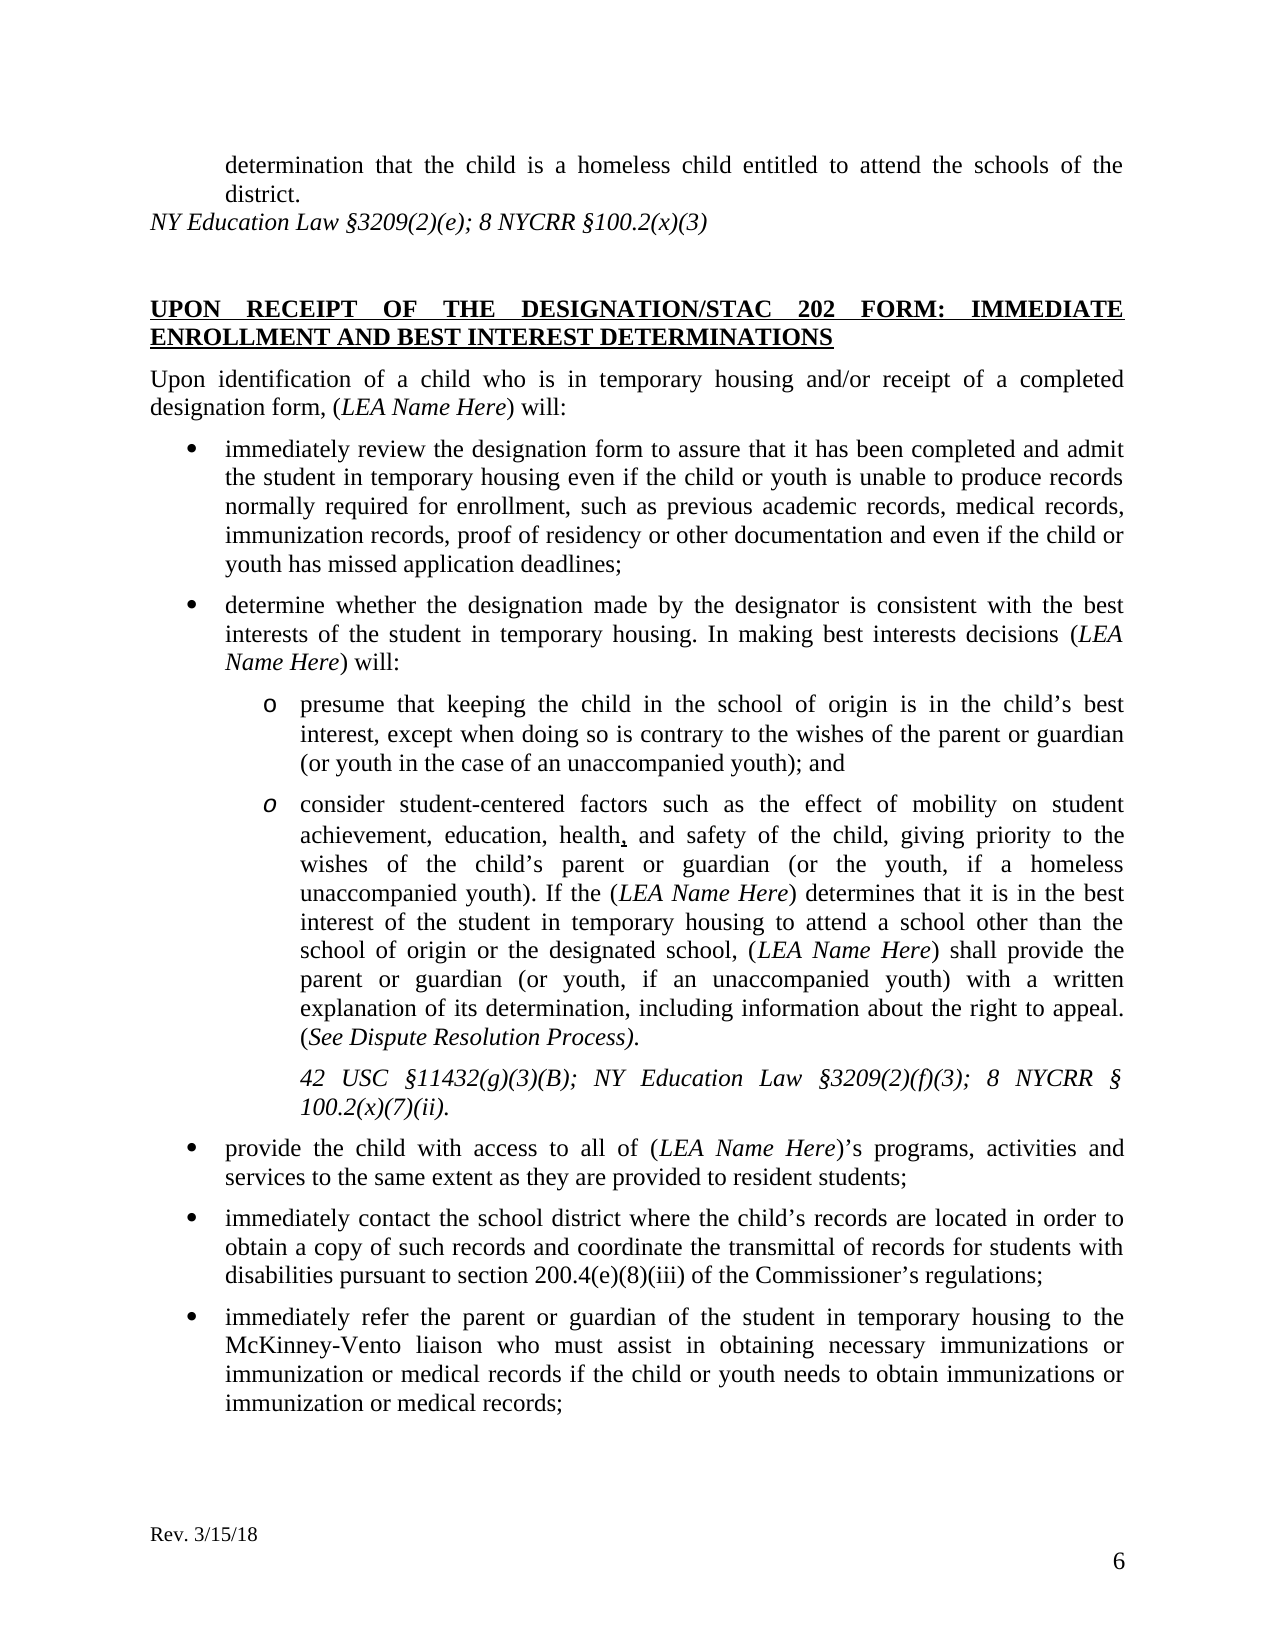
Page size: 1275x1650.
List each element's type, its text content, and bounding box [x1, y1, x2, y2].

subtitle UPON RECEIPT OF THE DESIGNATION/STAC 202 FORM: IMMEDIATE ENROLLMENT AND BEST INTEREST DETERMINATIONS [150, 294, 1125, 319]
list immediately review the designation form to assure that it has been completed and admit the student in temporary housing even if the child or youth is unable to produce records normally required for enrollment, such as previous academic records, medical records, immunization records, proof of residency or other documentation and even if the child or youth has missed application deadlines; [187, 434, 1125, 577]
list provide the child with access to all of (LEA Name Here)’s programs, activities and services to the same extent as they are provided to resident students; [187, 1133, 1125, 1190]
list consider student-centered factors such as the effect of mobility on student achievement, education, health, and safety of the child, giving priority to the wishes of the child’s parent or guardian (or the youth, if a homeless unaccompanied youth). If the (LEA Name Here) determines that it is in the best interest of the student in temporary housing to attend a school other than the school of origin or the designated school, (LEA Name Here) shall provide the parent or guardian (or youth, if an unaccompanied youth) with a written explanation of its determination, including information about the right to appeal. (See Dispute Resolution Process). [262, 789, 1125, 1050]
text 42 USC §11432(g)(3)(B); NY Education Law §3209(2)(f)(3); 8 NYCRR § 100.2(x)(7)(ii). [300, 1063, 1125, 1120]
list determine whether the designation made by the designator is consistent with the best interests of the student in temporary housing. In making best interests decisions (LEA Name Here) will: [187, 590, 1125, 676]
list immediately refer the parent or guardian of the student in temporary housing to the McKinney-Vento liaison who must assist in obtaining necessary immunizations or immunization or medical records if the child or youth needs to obtain immunizations or immunization or medical records; [187, 1302, 1125, 1417]
subtitle UPON RECEIPT OF THE DESIGNATION/STAC 202 FORM: IMMEDIATE ENROLLMENT AND BEST INTEREST DETERMINATIONS [150, 320, 1125, 351]
list immediately contact the school district where the child’s records are located in order to obtain a copy of such records and coordinate the transmittal of records for students with disabilities pursuant to section 200.4(e)(8)(iii) of the Commissioner’s regulations; [187, 1203, 1125, 1289]
list presume that keeping the child in the school of origin is in the child’s best interest, except when doing so is contrary to the wishes of the parent or guardian (or youth in the case of an unaccompanied youth); and [262, 689, 1125, 777]
text Upon identification of a child who is in temporary housing and/or receipt of a completed designation form, (LEA Name Here) will: [150, 364, 1125, 421]
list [187, 150, 1125, 207]
text NY Education Law §3209(2)(e); 8 NYCRR §100.2(x)(3) [150, 207, 1125, 236]
